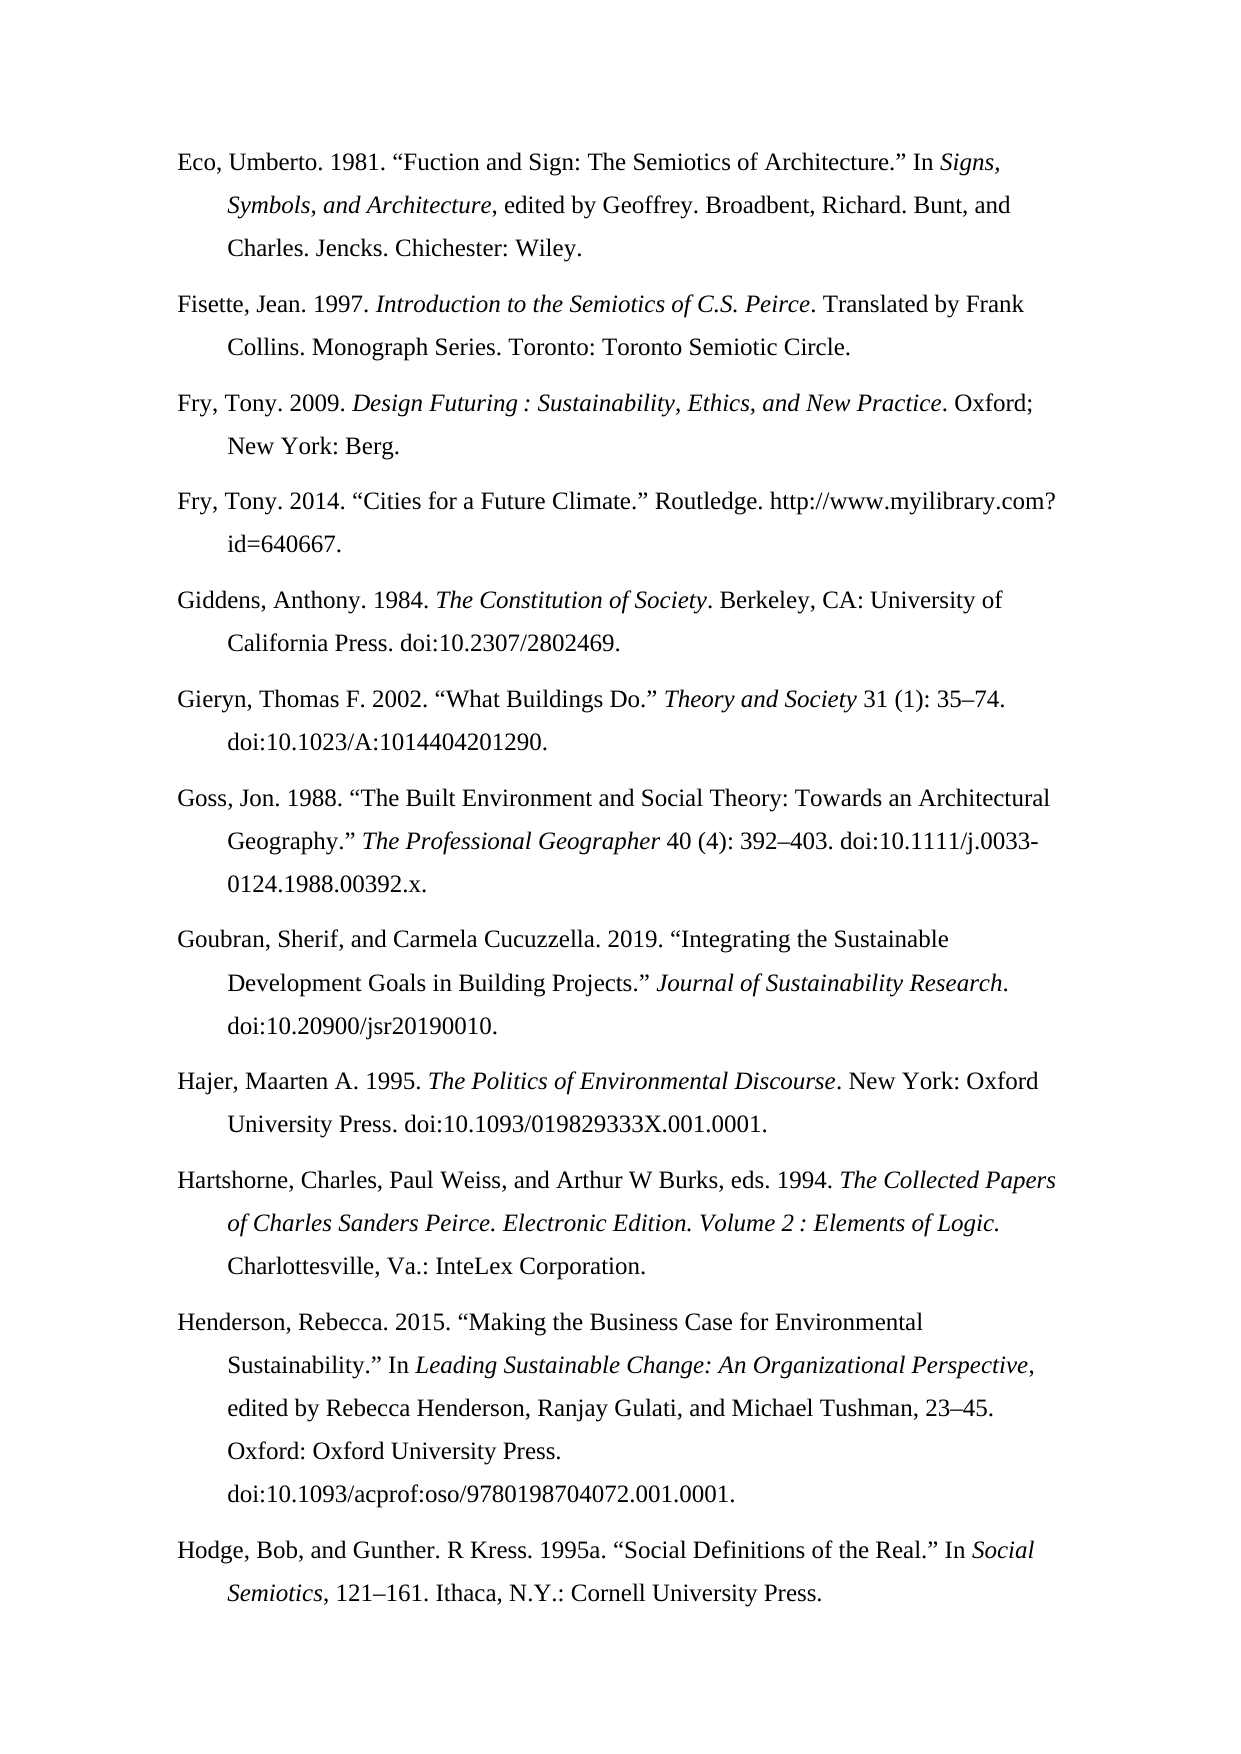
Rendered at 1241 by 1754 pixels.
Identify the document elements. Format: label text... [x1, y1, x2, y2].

text Hodge, Bob, and Gunther. R Kress. 1995a. “Social Definitions of the Real.” In Social Semiotics, 121–161. Ithaca, N.Y.: Cornell University Press. [177, 1535, 1063, 1607]
text Goubran, Sherif, and Carmela Cucuzzella. 2019. “Integrating the Sustainable Development Goals in Building Projects.” Journal of Sustainability Research. doi:10.20900/jsr20190010. [177, 924, 1063, 1039]
text Eco, Umberto. 1981. “Fuction and Sign: The Semiotics of Architecture.” In Signs, Symbols, and Architecture, edited by Geoffrey. Broadbent, Richard. Bunt, and Charles. Jencks. Chichester: Wiley. [177, 147, 1063, 262]
text Hajer, Maarten A. 1995. The Politics of Environmental Discourse. New York: Oxford University Press. doi:10.1093/019829333X.001.0001. [177, 1066, 1063, 1138]
text Henderson, Rebecca. 2015. “Making the Business Case for Environmental Sustainability.” In Leading Sustainable Change: An Organizational Perspective, edited by Rebecca Henderson, Ranjay Gulati, and Michael Tushman, 23–45. Oxford: Oxford University Press. doi:10.1093/acprof:oso/9780198704072.001.0001. [177, 1307, 1063, 1508]
text Gieryn, Thomas F. 2002. “What Buildings Do.” Theory and Society 31 (1): 35–74. doi:10.1023/A:1014404201290. [177, 684, 1063, 756]
text Fry, Tony. 2014. “Cities for a Future Climate.” Routledge. http://www.myilibrary.com?id=640667. [177, 486, 1063, 558]
text Fisette, Jean. 1997. Introduction to the Semiotics of C.S. Peirce. Translated by Frank Collins. Monograph Series. Toronto: Toronto Semiotic Circle. [177, 289, 1063, 361]
text Goss, Jon. 1988. “The Built Environment and Social Theory: Towards an Architectural Geography.” The Professional Geographer 40 (4): 392–403. doi:10.1111/j.0033-0124.1988.00392.x. [177, 783, 1063, 898]
text Giddens, Anthony. 1984. The Constitution of Society. Berkeley, CA: University of California Press. doi:10.2307/2802469. [177, 585, 1063, 657]
text Hartshorne, Charles, Paul Weiss, and Arthur W Burks, eds. 1994. The Collected Papers of Charles Sanders Peirce. Electronic Edition. Volume 2 : Elements of Logic. Charlottesville, Va.: InteLex Corporation. [177, 1165, 1063, 1280]
text Fry, Tony. 2009. Design Futuring : Sustainability, Ethics, and New Practice. Oxford; New York: Berg. [177, 388, 1063, 459]
